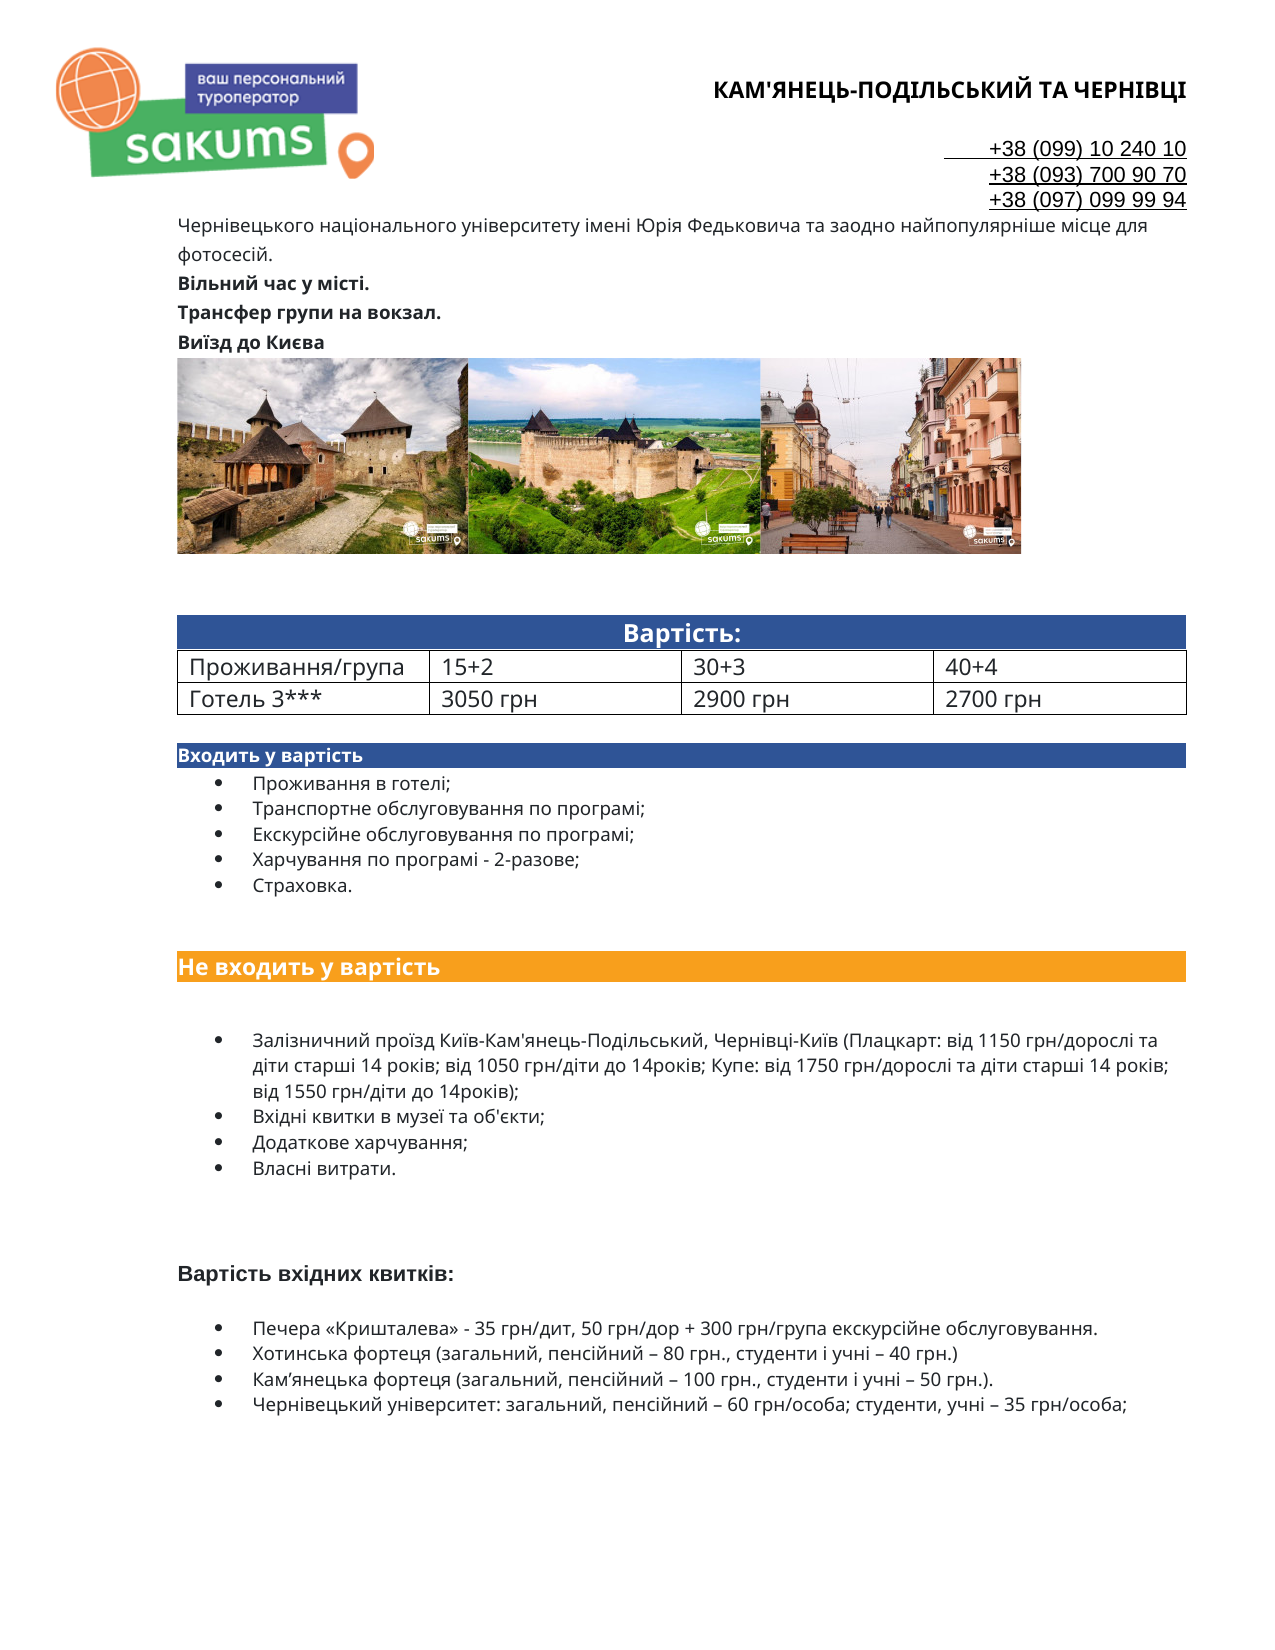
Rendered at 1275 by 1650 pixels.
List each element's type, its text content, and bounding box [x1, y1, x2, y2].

list Проживання в готелі; [215, 770, 1186, 796]
table_header Проживання/група [178, 651, 429, 682]
picture [54, 47, 374, 178]
list Чернівецький університет: загальний, пенсійний – 60 грн/особа; студенти, учні – 35 грн/особа; [215, 1391, 1186, 1417]
subtitle Входить у вартість [177, 743, 1186, 768]
list Транспортне обслуговування по програмі; [215, 796, 1186, 821]
list Хотинська фортеця (загальний, пенсійний – 80 грн., студенти і учні – 40 грн.) [215, 1340, 1186, 1366]
list Екскурсійне обслуговування по програмі; [215, 821, 1186, 847]
list Харчування по програмі - 2-разове; [215, 847, 1186, 872]
picture [177, 358, 1022, 554]
table_cell 3050 грн [430, 683, 681, 714]
text Вартість вхідних квитків: [177, 1209, 1186, 1286]
subtitle Вартість: [177, 615, 1186, 649]
table_cell 2700 грн [934, 683, 1186, 714]
table_header 15+2 [430, 651, 681, 682]
text Вільний час у місті. [177, 270, 1186, 296]
list Кам’янецька фортеця (загальний, пенсійний – 100 грн., студенти і учні – 50 грн.). [215, 1366, 1186, 1391]
table_header 40+4 [934, 651, 1186, 682]
list Страховка. [215, 872, 1186, 898]
table_cell 2900 грн [682, 683, 933, 714]
list Додаткове харчування; [215, 1129, 1186, 1155]
table_header 30+3 [682, 651, 933, 682]
list Залізничний проїзд Київ-Кам'янець-Подільський, Чернівці-Київ (Плацкарт: від 1150 грн/дорослі та діти старші 14 років; від 1050 грн/діти до 14років; Купе: від 1750 грн/дорослі та діти старші 14 років; від 1550 грн/діти до 14років); [215, 1027, 1186, 1104]
table_cell Готель 3*** [178, 683, 429, 714]
text Не входить у вартість [177, 951, 1186, 982]
list Власні витрати. [215, 1155, 1186, 1180]
list Печера «Кришталева» - 35 грн/дит, 50 грн/дор + 300 грн/група екскурсійне обслуговування. [215, 1315, 1186, 1340]
list Вхідні квитки в музеї та об'єкти; [215, 1104, 1186, 1129]
text Трансфер групи на вокзал. [177, 300, 1186, 325]
